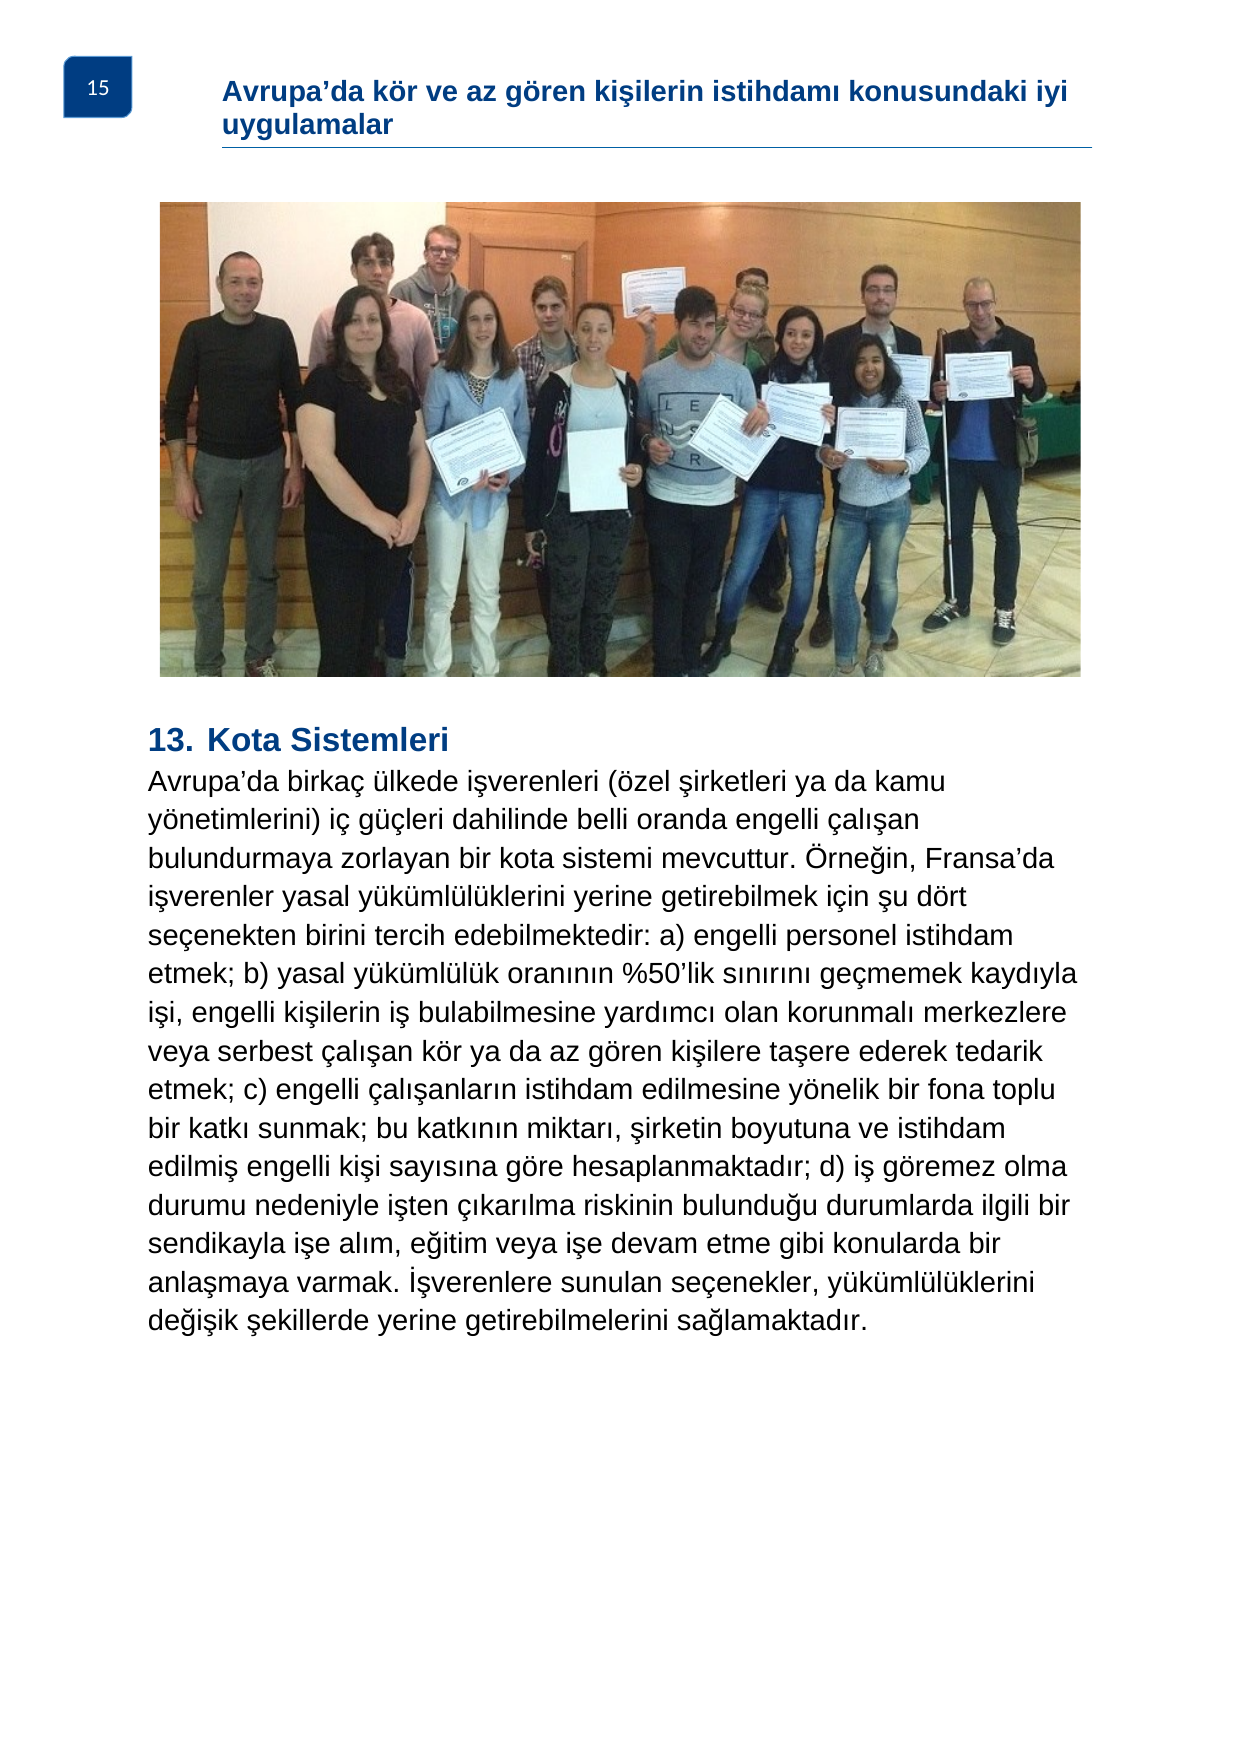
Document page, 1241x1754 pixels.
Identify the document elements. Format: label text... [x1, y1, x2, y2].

subtitle Kota Sistemleri [148, 720, 1092, 758]
picture [159, 202, 1081, 677]
text Avrupa’da birkaç ülkede işverenleri (özel şirketleri ya da kamu yönetimlerini) iç güçleri dahilinde belli oranda engelli çalışan bulundurmaya zorlayan bir kota sistemi mevcuttur. Örneğin, Fransa’da işverenler yasal yükümlülüklerini yerine getirebilmek için şu dört seçenekten birini tercih edebilmektedir: a) engelli personel istihdam etmek; b) yasal yükümlülük oranının %50’lik sınırını geçmemek kaydıyla işi, engelli kişilerin iş bulabilmesine yardımcı olan korunmalı merkezlere veya serbest çalışan kör ya da az gören kişilere taşere ederek tedarik etmek; c) engelli çalışanların istihdam edilmesine yönelik bir fona toplu bir katkı sunmak; bu katkının miktarı, şirketin boyutuna ve istihdam edilmiş engelli kişi sayısına göre hesaplanmaktadır; d) iş göremez olma durumu nedeniyle işten çıkarılma riskinin bulunduğu durumlarda ilgili bir sendikayla işe alım, eğitim veya işe devam etme gibi konularda bir anlaşmaya varmak. İşverenlere sunulan seçenekler, yükümlülüklerini değişik şekillerde yerine getirebilmelerini sağlamaktadır. [148, 764, 1092, 1337]
